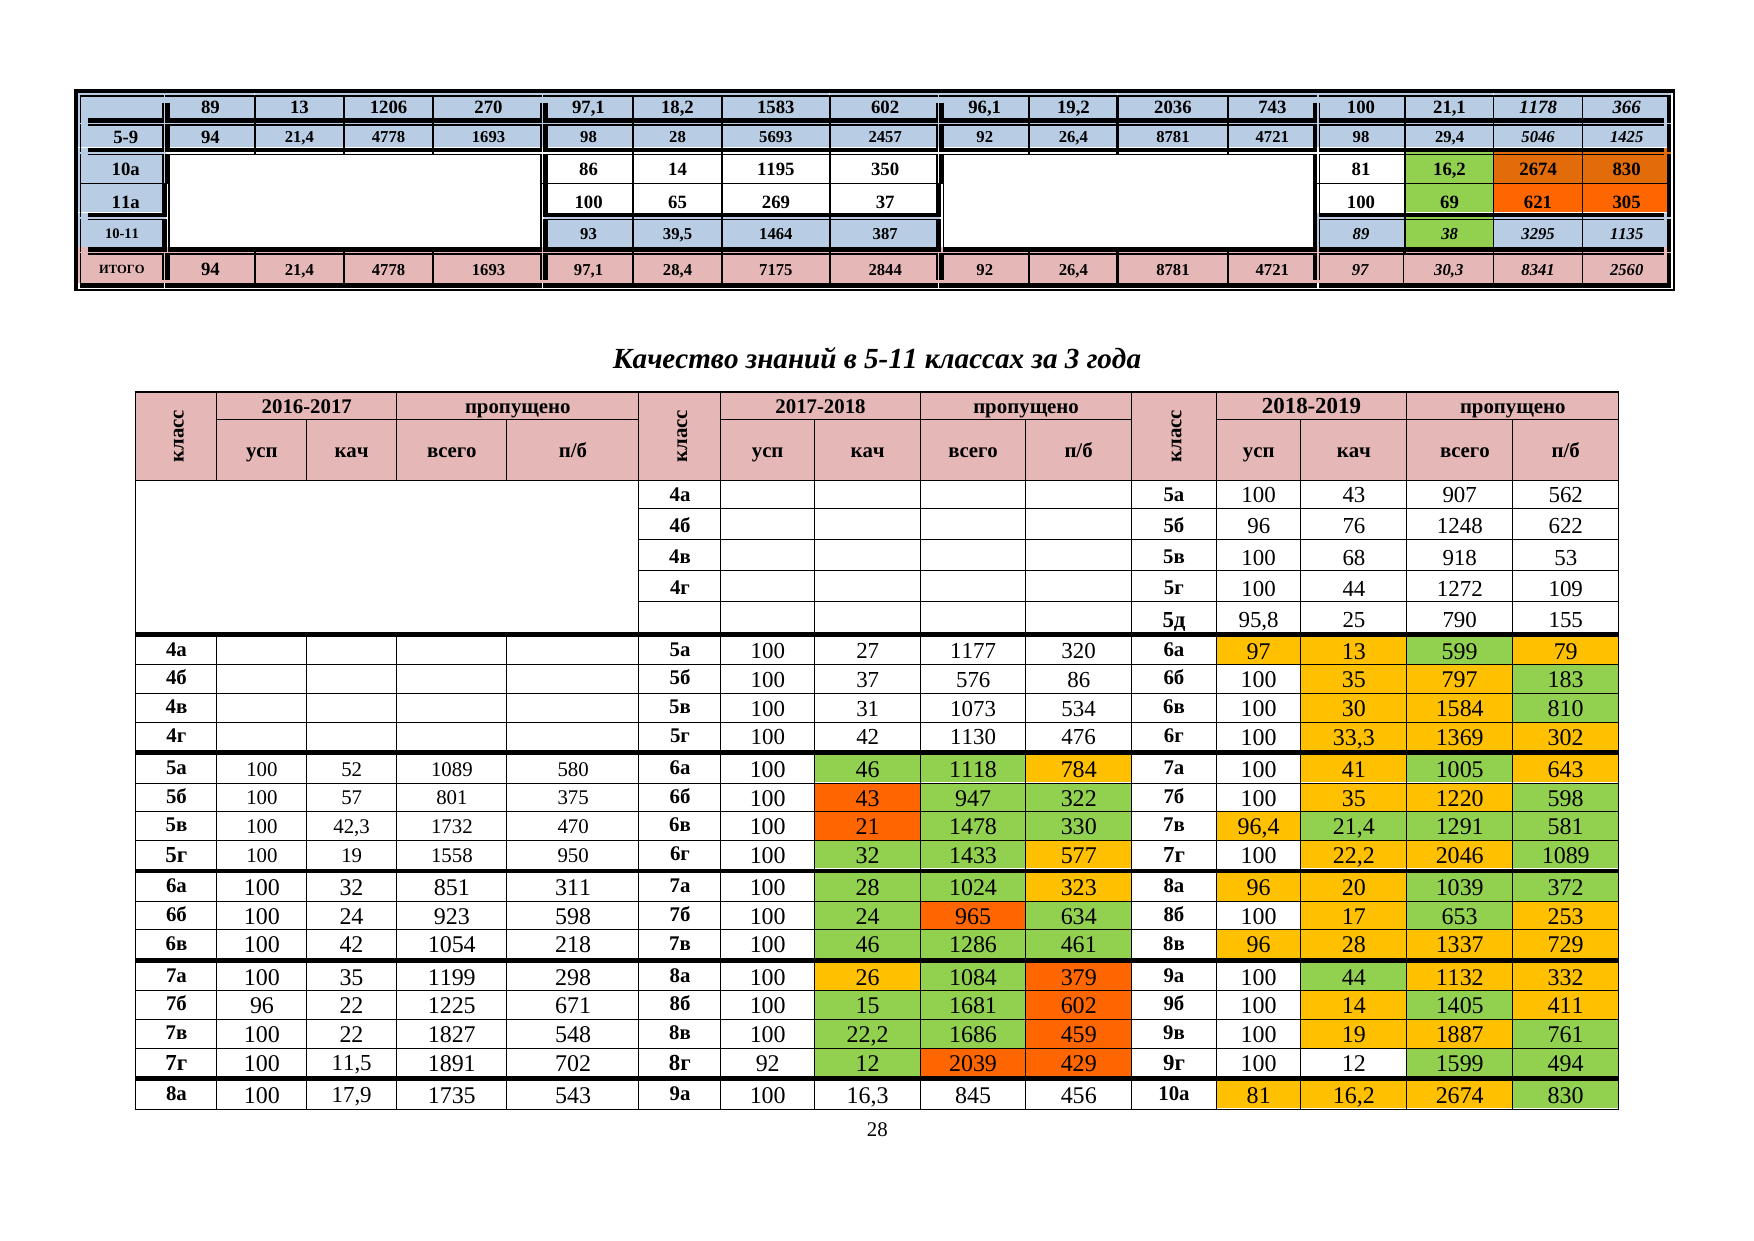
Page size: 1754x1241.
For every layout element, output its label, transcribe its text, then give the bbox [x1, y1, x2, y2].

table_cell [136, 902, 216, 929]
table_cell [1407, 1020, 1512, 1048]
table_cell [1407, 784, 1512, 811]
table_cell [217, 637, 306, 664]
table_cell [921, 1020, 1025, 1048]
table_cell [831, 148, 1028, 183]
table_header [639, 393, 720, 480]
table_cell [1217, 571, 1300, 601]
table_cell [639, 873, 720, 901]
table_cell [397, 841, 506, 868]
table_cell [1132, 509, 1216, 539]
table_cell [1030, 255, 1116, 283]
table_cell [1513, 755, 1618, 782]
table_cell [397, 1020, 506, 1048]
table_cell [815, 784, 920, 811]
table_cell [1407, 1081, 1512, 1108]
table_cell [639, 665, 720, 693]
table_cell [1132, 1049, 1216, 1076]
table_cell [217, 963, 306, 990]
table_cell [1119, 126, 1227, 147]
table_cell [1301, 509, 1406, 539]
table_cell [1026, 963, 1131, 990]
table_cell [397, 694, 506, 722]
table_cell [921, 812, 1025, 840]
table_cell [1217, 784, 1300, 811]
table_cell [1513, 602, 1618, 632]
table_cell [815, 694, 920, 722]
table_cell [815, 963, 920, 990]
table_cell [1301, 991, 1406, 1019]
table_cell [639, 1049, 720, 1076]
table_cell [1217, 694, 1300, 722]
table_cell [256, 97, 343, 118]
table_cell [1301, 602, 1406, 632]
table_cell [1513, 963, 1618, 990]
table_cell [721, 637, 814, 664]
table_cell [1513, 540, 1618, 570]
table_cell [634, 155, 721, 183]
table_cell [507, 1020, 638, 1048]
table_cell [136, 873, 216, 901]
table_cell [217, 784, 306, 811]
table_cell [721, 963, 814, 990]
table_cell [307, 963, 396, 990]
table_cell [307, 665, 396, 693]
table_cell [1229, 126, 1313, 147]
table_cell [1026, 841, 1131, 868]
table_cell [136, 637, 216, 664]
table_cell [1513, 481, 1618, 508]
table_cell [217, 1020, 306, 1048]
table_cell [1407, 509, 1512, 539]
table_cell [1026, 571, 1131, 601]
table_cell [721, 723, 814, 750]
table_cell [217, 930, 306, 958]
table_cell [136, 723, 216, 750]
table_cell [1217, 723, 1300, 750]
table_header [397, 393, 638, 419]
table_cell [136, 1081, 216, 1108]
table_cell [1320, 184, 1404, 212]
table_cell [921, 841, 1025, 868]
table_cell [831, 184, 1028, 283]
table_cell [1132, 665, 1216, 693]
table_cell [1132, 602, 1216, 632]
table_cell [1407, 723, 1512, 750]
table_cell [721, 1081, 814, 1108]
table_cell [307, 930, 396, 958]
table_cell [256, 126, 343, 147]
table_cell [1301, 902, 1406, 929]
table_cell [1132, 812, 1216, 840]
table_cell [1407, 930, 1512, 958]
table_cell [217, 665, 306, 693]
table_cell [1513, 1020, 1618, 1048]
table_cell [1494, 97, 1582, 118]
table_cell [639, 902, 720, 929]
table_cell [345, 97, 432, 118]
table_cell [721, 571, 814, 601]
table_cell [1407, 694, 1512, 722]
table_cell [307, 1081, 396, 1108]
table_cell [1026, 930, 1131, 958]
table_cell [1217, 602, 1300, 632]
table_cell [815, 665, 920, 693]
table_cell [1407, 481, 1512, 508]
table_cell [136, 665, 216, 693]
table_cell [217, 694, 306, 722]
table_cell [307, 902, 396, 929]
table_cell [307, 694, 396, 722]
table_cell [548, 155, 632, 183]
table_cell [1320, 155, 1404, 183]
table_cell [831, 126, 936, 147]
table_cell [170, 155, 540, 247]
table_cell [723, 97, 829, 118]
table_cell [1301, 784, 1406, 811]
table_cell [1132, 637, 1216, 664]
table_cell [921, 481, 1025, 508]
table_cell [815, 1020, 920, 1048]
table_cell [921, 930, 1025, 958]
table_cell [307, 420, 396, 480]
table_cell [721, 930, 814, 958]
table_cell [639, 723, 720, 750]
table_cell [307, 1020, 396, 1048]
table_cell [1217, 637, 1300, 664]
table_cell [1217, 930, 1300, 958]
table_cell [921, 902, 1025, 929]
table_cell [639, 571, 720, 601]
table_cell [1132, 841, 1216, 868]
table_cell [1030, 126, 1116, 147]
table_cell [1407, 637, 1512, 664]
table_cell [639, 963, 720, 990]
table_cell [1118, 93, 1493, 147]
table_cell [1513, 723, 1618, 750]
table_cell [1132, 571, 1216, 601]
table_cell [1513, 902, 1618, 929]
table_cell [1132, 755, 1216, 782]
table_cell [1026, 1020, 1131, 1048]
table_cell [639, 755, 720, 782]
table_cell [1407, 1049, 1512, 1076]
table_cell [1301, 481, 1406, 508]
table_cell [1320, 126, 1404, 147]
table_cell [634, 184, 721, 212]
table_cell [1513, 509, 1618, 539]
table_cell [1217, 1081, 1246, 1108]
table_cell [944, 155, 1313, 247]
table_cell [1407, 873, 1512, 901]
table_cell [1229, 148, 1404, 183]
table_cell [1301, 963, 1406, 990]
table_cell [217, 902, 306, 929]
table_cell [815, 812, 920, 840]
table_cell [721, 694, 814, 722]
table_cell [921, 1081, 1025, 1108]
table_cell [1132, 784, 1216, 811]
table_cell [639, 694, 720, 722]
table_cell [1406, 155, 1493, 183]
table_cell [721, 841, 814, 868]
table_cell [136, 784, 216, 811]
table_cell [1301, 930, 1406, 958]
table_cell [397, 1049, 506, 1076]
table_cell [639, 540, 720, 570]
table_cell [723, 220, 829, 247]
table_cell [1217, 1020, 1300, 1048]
text Качество знаний в 5-11 классах за 3 года [89, 341, 1665, 375]
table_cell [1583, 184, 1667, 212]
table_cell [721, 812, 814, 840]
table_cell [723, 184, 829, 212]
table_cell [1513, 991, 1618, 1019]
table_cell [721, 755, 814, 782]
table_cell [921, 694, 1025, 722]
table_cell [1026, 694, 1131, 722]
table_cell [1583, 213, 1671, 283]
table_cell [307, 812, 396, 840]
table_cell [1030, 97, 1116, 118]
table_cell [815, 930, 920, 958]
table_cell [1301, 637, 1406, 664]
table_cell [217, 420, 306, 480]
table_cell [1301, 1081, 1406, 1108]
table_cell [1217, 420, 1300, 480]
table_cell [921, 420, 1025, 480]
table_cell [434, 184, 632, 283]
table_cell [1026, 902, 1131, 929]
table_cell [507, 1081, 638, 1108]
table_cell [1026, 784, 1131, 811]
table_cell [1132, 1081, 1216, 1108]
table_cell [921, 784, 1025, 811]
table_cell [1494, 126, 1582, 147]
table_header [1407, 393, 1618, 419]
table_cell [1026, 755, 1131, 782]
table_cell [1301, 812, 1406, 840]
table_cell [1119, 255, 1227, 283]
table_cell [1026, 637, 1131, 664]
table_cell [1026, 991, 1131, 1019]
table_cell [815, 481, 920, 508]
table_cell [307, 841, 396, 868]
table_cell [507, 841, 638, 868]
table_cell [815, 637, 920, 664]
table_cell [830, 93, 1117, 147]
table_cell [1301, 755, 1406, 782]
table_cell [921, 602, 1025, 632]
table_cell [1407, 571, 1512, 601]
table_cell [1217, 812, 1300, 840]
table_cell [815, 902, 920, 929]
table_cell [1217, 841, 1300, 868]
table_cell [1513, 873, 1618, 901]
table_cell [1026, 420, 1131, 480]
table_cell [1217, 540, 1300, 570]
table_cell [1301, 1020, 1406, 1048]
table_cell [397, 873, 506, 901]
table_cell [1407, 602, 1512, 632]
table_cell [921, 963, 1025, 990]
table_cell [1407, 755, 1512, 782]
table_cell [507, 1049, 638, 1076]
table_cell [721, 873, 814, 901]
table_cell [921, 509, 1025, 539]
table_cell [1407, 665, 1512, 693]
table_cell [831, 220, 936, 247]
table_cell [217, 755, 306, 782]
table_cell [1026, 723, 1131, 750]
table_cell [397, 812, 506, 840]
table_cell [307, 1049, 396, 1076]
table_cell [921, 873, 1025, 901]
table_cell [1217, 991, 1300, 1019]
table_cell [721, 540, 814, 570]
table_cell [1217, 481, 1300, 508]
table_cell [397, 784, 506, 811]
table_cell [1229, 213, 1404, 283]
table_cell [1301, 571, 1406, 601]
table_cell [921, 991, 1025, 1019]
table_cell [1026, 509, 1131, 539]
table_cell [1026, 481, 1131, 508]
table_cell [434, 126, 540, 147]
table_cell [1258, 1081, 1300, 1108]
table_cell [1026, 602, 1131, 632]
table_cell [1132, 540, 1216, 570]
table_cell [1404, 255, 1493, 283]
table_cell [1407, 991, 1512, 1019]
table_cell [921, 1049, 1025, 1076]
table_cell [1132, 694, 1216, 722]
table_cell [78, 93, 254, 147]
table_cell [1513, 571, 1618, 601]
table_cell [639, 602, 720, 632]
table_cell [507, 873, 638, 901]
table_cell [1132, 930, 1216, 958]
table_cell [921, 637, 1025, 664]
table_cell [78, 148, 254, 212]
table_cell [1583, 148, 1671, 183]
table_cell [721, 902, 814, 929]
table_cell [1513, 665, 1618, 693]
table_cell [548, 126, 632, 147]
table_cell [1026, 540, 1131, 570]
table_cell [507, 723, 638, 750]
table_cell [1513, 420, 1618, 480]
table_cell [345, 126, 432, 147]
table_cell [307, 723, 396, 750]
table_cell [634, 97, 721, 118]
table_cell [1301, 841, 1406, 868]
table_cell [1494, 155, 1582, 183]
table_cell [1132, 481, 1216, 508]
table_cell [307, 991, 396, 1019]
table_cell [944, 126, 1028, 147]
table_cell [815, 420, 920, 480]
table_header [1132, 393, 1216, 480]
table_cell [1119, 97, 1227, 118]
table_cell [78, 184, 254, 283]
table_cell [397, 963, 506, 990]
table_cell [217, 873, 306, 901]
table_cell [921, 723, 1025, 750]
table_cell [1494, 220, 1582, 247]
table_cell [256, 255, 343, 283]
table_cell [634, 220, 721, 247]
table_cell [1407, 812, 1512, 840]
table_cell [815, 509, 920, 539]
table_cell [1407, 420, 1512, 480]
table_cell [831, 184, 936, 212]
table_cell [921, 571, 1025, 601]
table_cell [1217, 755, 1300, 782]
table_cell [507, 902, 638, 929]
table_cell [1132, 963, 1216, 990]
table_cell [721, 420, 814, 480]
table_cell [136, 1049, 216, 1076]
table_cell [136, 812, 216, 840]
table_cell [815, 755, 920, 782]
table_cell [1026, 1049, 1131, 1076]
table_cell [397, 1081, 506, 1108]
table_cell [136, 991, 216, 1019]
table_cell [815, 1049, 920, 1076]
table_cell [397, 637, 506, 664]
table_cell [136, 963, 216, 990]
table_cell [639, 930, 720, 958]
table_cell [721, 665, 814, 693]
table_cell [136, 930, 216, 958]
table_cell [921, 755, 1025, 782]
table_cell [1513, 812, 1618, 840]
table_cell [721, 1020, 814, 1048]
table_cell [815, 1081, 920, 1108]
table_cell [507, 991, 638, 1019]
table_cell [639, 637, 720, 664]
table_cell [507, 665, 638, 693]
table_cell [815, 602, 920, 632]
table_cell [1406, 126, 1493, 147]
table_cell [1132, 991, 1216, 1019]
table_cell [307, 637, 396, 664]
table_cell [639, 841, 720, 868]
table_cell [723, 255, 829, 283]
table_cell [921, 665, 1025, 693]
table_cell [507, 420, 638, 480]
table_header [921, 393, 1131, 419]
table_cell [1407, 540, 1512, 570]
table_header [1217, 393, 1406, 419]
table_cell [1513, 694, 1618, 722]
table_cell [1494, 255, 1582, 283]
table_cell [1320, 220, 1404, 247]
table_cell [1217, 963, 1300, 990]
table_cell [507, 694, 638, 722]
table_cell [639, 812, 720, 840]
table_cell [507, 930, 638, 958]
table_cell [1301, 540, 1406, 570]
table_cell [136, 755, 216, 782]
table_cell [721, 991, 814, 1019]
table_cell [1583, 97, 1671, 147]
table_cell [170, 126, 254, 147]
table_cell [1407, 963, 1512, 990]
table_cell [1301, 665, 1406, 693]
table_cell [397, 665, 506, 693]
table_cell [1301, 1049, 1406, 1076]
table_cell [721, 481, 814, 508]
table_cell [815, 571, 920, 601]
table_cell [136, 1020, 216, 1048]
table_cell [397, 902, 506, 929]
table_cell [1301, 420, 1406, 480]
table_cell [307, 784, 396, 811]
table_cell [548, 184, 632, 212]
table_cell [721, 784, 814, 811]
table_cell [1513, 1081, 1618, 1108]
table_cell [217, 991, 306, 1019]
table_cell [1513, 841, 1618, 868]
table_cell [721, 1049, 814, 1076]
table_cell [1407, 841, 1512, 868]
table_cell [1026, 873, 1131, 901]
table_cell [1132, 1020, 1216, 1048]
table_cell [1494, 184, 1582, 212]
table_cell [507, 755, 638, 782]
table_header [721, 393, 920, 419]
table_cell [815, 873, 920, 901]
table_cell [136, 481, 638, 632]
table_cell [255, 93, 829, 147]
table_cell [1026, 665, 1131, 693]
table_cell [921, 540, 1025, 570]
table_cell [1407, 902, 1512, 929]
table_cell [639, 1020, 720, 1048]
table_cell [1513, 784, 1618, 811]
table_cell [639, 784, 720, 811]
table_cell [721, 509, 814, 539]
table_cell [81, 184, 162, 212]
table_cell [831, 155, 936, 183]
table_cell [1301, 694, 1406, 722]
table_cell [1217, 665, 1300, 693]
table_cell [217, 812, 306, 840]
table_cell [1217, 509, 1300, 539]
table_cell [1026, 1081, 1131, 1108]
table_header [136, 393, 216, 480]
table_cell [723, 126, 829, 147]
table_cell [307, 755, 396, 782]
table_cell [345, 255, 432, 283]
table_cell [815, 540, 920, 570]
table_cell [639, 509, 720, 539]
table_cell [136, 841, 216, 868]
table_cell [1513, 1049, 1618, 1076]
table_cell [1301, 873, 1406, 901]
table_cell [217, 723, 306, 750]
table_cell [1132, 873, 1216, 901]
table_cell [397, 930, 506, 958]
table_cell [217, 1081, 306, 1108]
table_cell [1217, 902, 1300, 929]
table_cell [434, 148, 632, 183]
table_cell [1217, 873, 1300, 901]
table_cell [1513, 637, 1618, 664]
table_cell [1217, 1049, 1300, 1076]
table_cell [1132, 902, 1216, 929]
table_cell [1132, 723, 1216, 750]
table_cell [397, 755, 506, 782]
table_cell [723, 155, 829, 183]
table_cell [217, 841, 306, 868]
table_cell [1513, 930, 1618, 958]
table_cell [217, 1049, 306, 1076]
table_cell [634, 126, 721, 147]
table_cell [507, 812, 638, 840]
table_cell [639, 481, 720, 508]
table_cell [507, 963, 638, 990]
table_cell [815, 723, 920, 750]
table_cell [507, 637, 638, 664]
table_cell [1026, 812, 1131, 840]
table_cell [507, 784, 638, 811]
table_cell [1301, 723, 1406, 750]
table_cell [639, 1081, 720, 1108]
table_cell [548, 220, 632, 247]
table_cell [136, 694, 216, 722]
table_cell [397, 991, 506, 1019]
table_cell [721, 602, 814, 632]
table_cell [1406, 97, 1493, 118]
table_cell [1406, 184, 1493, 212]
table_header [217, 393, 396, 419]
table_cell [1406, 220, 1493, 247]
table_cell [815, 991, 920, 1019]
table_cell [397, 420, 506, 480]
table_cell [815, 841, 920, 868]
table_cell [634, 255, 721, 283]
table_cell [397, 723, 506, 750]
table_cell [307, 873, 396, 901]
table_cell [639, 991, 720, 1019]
